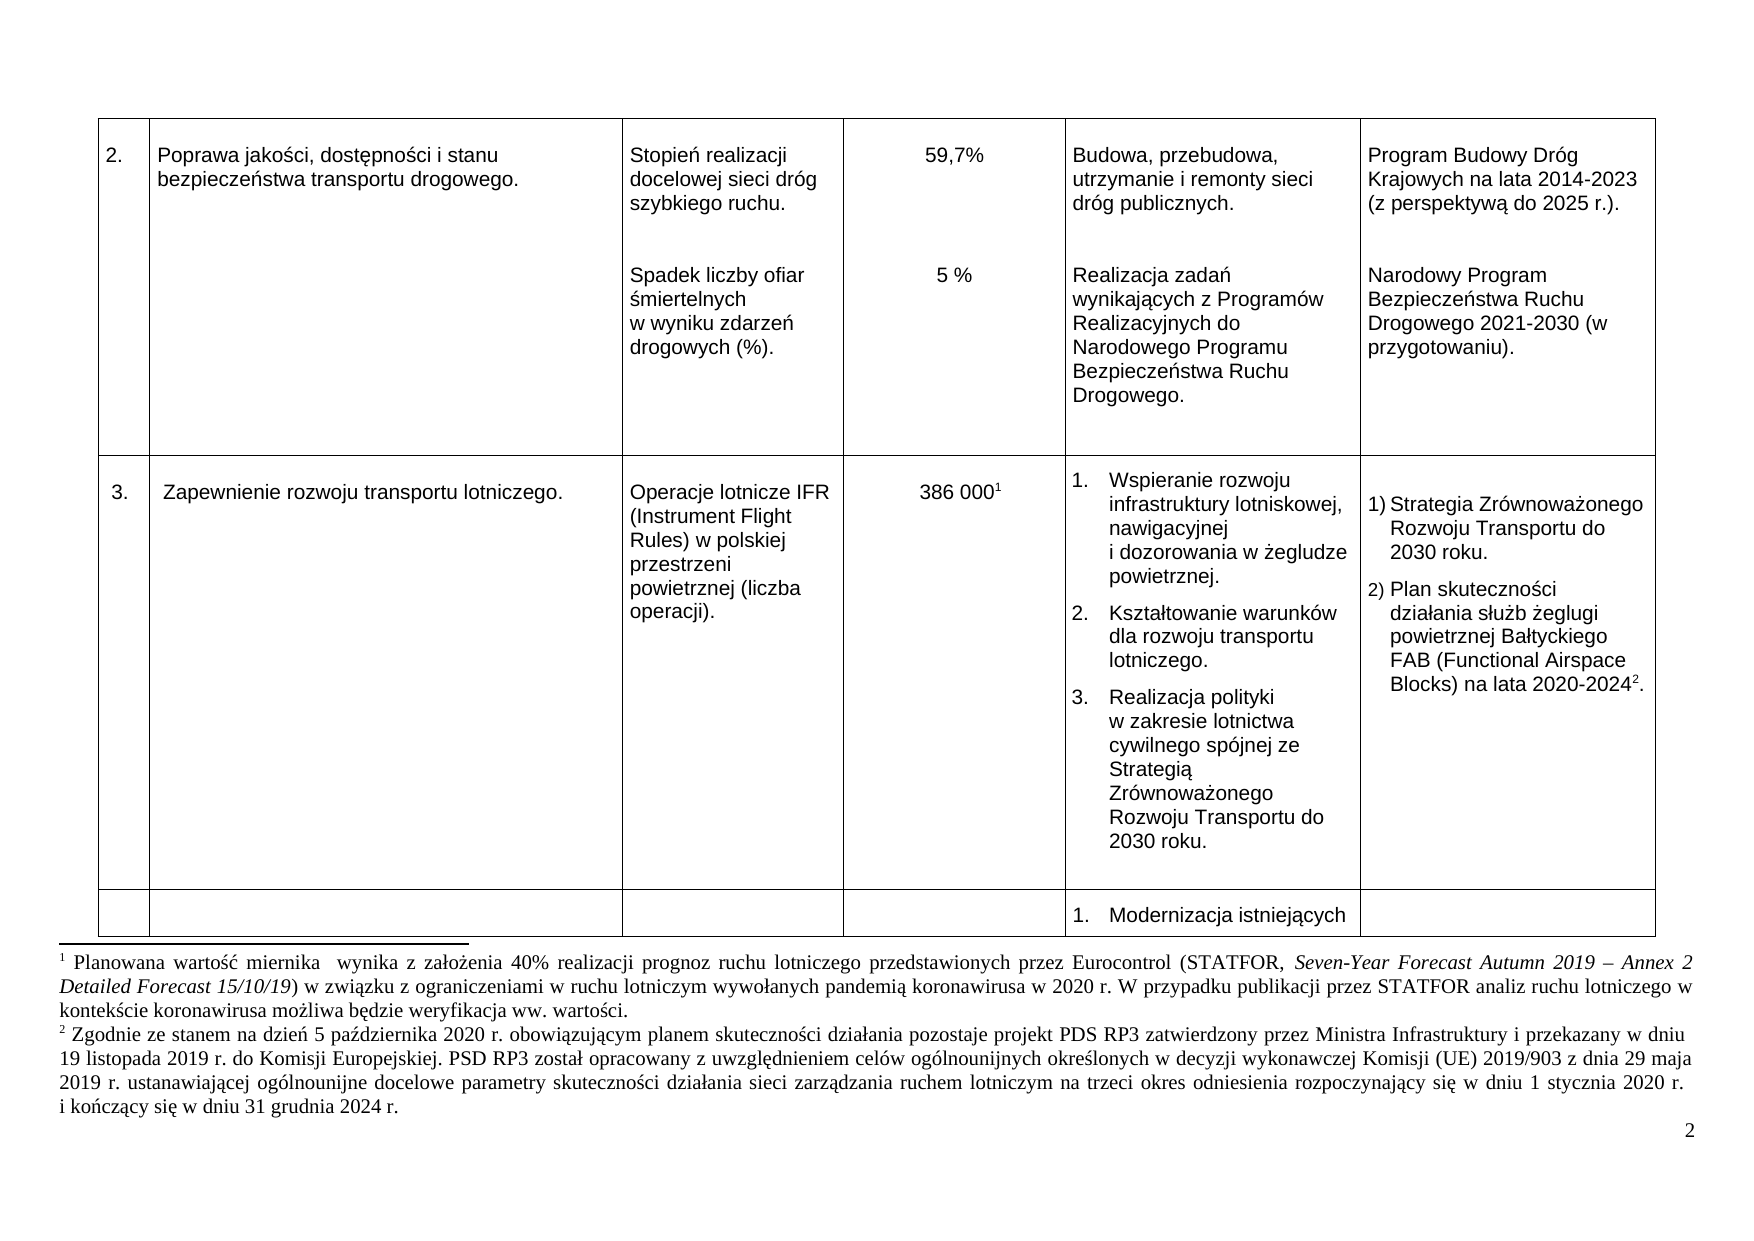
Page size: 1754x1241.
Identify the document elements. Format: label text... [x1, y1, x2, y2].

table_cell 2. [99, 119, 149, 454]
table_cell 3. [99, 456, 149, 889]
table_cell Zapewnienie rozwoju transportu lotniczego. [150, 456, 622, 889]
table_cell Stopień realizacji docelowej sieci dróg szybkiego ruchu. Spadek liczby ofiar śmiertelnych w wyniku zdarzeń drogowych (%). [623, 119, 843, 454]
table_cell Program Budowy Dróg Krajowych na lata 2014-2023 (z perspektywą do 2025 r.). Narodowy Program Bezpieczeństwa Ruchu Drogowego 2021-2030 (w przygotowaniu). [1361, 119, 1655, 454]
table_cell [844, 890, 1065, 936]
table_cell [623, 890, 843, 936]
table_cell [1361, 890, 1655, 936]
table_cell Poprawa jakości, dostępności i stanu bezpieczeństwa transportu drogowego. [150, 119, 622, 454]
table_cell 59,7% 5 % [844, 119, 1065, 454]
table_cell Operacje lotnicze IFR (Instrument Flight Rules) w polskiej przestrzeni powietrznej (liczba operacji). [623, 456, 843, 889]
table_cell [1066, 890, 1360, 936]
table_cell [150, 890, 622, 936]
table_cell Strategia Zrównoważonego Rozwoju Transportu do 2030 roku. Plan skuteczności działania służb żeglugi powietrznej Bałtyckiego FAB (Functional Airspace Blocks) na lata 2020-2024. [1361, 456, 1655, 889]
table_cell 386 000 [844, 456, 1065, 889]
table_cell 4. [99, 890, 149, 936]
table_cell Wspieranie rozwoju infrastruktury lotniskowej, nawigacyjnej i dozorowania w żegludze powietrznej. Kształtowanie warunków dla rozwoju transportu lotniczego. Realizacja polityki w zakresie lotnictwa cywilnego spójnej ze Strategią Zrównoważonego Rozwoju Transportu do 2030 roku. [1066, 456, 1360, 889]
table_cell Budowa, przebudowa, utrzymanie i remonty sieci dróg publicznych. Realizacja zadań wynikających z Programów Realizacyjnych do Narodowego Programu Bezpieczeństwa Ruchu Drogowego. [1066, 119, 1360, 454]
